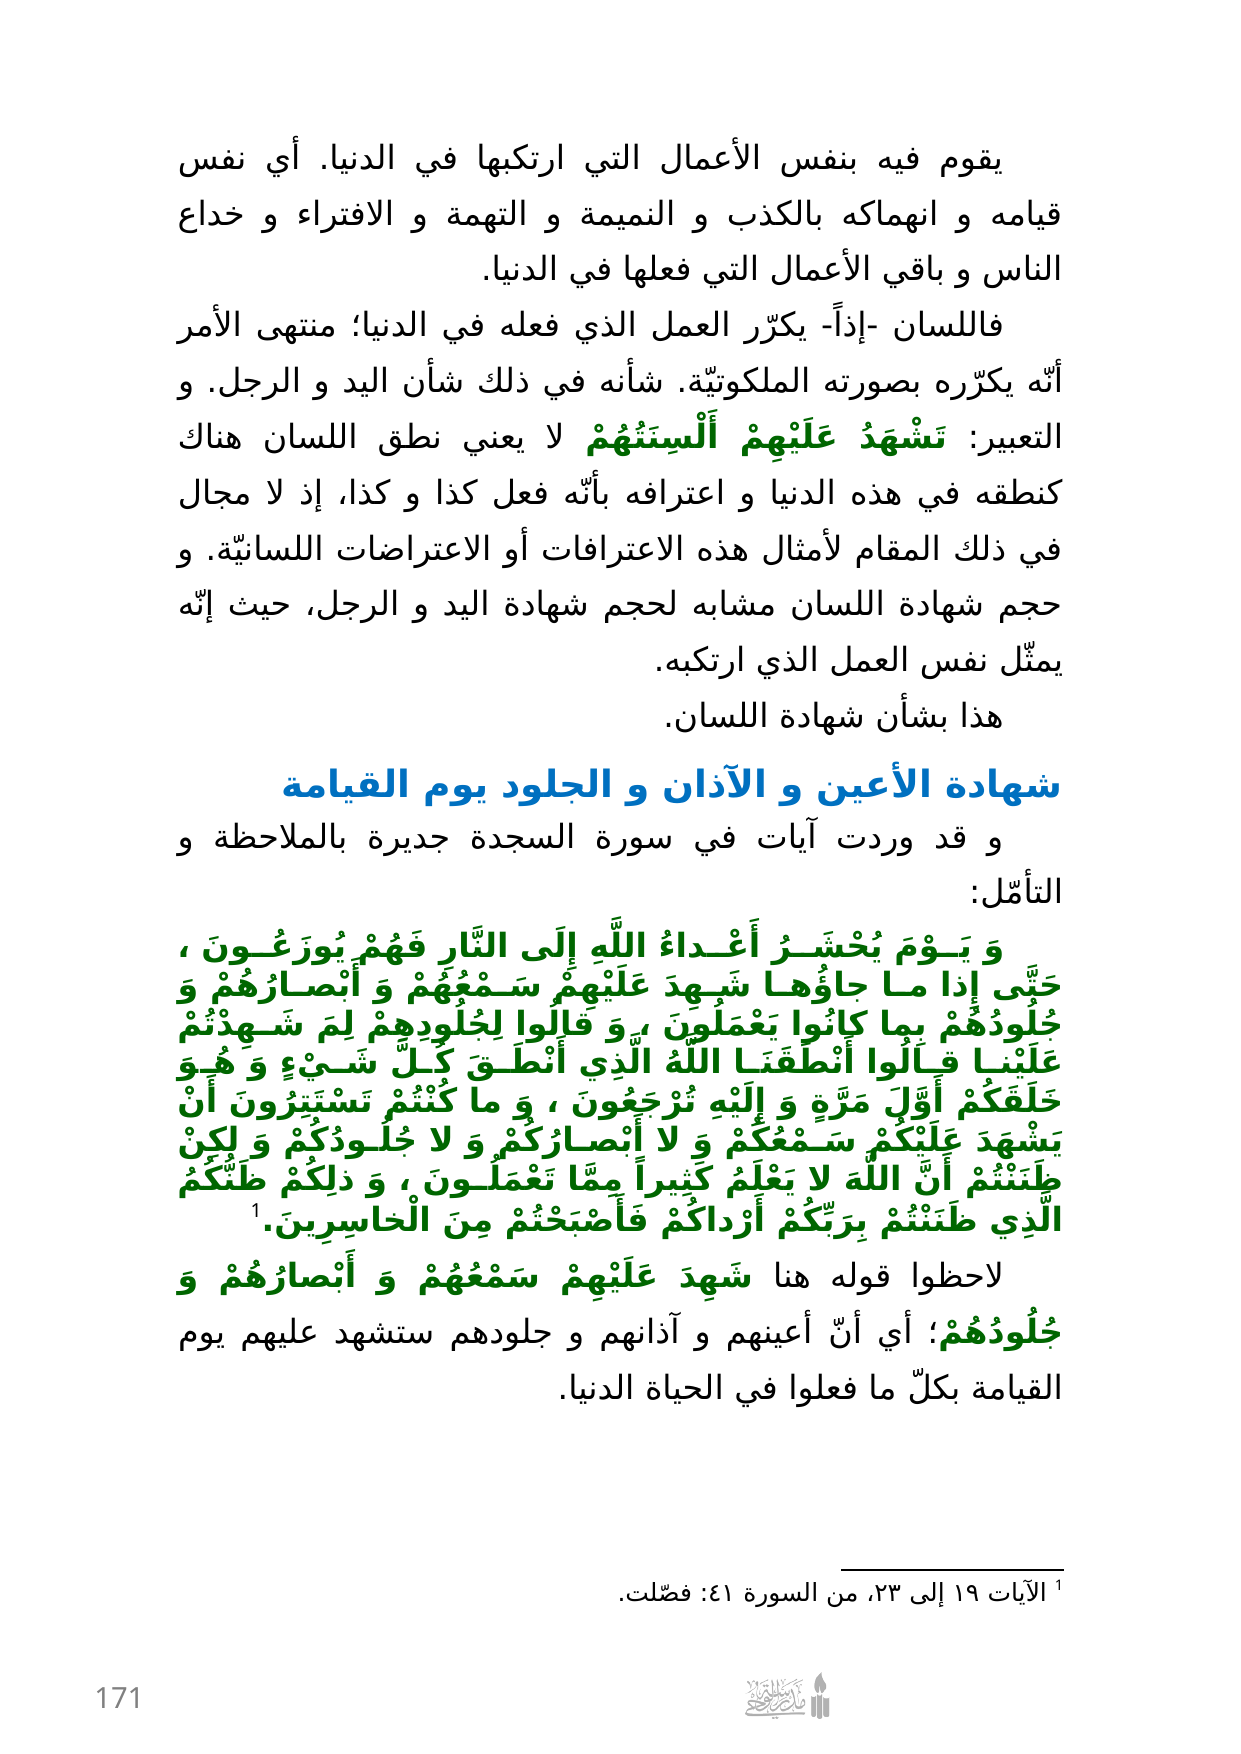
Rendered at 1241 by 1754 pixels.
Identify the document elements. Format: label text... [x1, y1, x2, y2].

text لاحظوا قوله هنا شَهِدَ عَلَيْهِمْ سَمْعُهُمْ وَ أَبْصارُهُمْ وَ جُلُودُهُمْ؛ أي‏ أنّ أعينهم و آذانهم و جلودهم ستشهد عليهم يوم القيامة بكلّ ما فعلوا في الحياة الدنيا. [177, 1254, 1063, 1422]
title شهادة الأعين و الآذان و الجلود يوم القيامة [177, 762, 1063, 806]
text و قد وردت آيات في سورة السجدة جديرة بالملاحظة و التأمّل: [177, 815, 1063, 926]
text يقوم فيه بنفس الأعمال التي ارتكبها في الدنيا. أي نفس قيامه و انهماكه بالكذب و النميمة و التهمة و الافتراء و خداع الناس و باقي الأعمال التي فعلها في الدنيا. [177, 136, 1063, 303]
picture [745, 1672, 830, 1719]
text هذا بشأن شهادة اللسان. [177, 694, 1063, 750]
text فاللسان -إذاً- يكرّر العمل الذي فعله في الدنيا؛ منتهى الأمر أنّه يكرّره بصورته الملكوتيّة. شأنه في ذلك شأن اليد و الرجل. و التعبير: تَشْهَدُ عَلَيْهِمْ أَلْسِنَتُهُمْ‏ لا يعني نطق اللسان هناك كنطقه في هذه الدنيا و اعترافه بأنّه فعل كذا و كذا، إذ لا مجال في ذلك المقام لأمثال هذه الاعترافات أو الاعتراضات اللسانيّة. و حجم شهادة اللسان مشابه لحجم شهادة اليد و الرجل، حيث إنّه يمثّل نفس العمل الذي ارتكبه. [177, 303, 1063, 694]
text وَ يَوْمَ يُحْشَرُ أَعْداءُ اللَّهِ إِلَى النَّارِ فَهُمْ يُوزَعُونَ ، حَتَّى إِذا ما جاؤُها شَهِدَ عَلَيْهِمْ سَمْعُهُمْ وَ أَبْصارُهُمْ وَ جُلُودُهُمْ بِما كانُوا يَعْمَلُونَ ، وَ قالُوا لِجُلُودِهِمْ لِمَ شَهِدْتُمْ عَلَيْنا قالُوا أَنْطَقَنَا اللَّهُ الَّذِي أَنْطَقَ كُلَّ شَيْ‏ءٍ وَ هُوَ خَلَقَكُمْ أَوَّلَ مَرَّةٍ وَ إِلَيْهِ تُرْجَعُونَ ، وَ ما كُنْتُمْ تَسْتَتِرُونَ أَنْ يَشْهَدَ عَلَيْكُمْ سَمْعُكُمْ وَ لا أَبْصارُكُمْ وَ لا جُلُودُكُمْ وَ لكِنْ ظَنَنْتُمْ أَنَّ اللَّهَ لا يَعْلَمُ كَثِيراً مِمَّا تَعْمَلُونَ ، وَ ذلِكُمْ ظَنُّكُمُ الَّذِي ظَنَنْتُمْ بِرَبِّكُمْ أَرْداكُمْ فَأَصْبَحْتُمْ مِنَ الْخاسِرِينَ. [177, 926, 1063, 1254]
